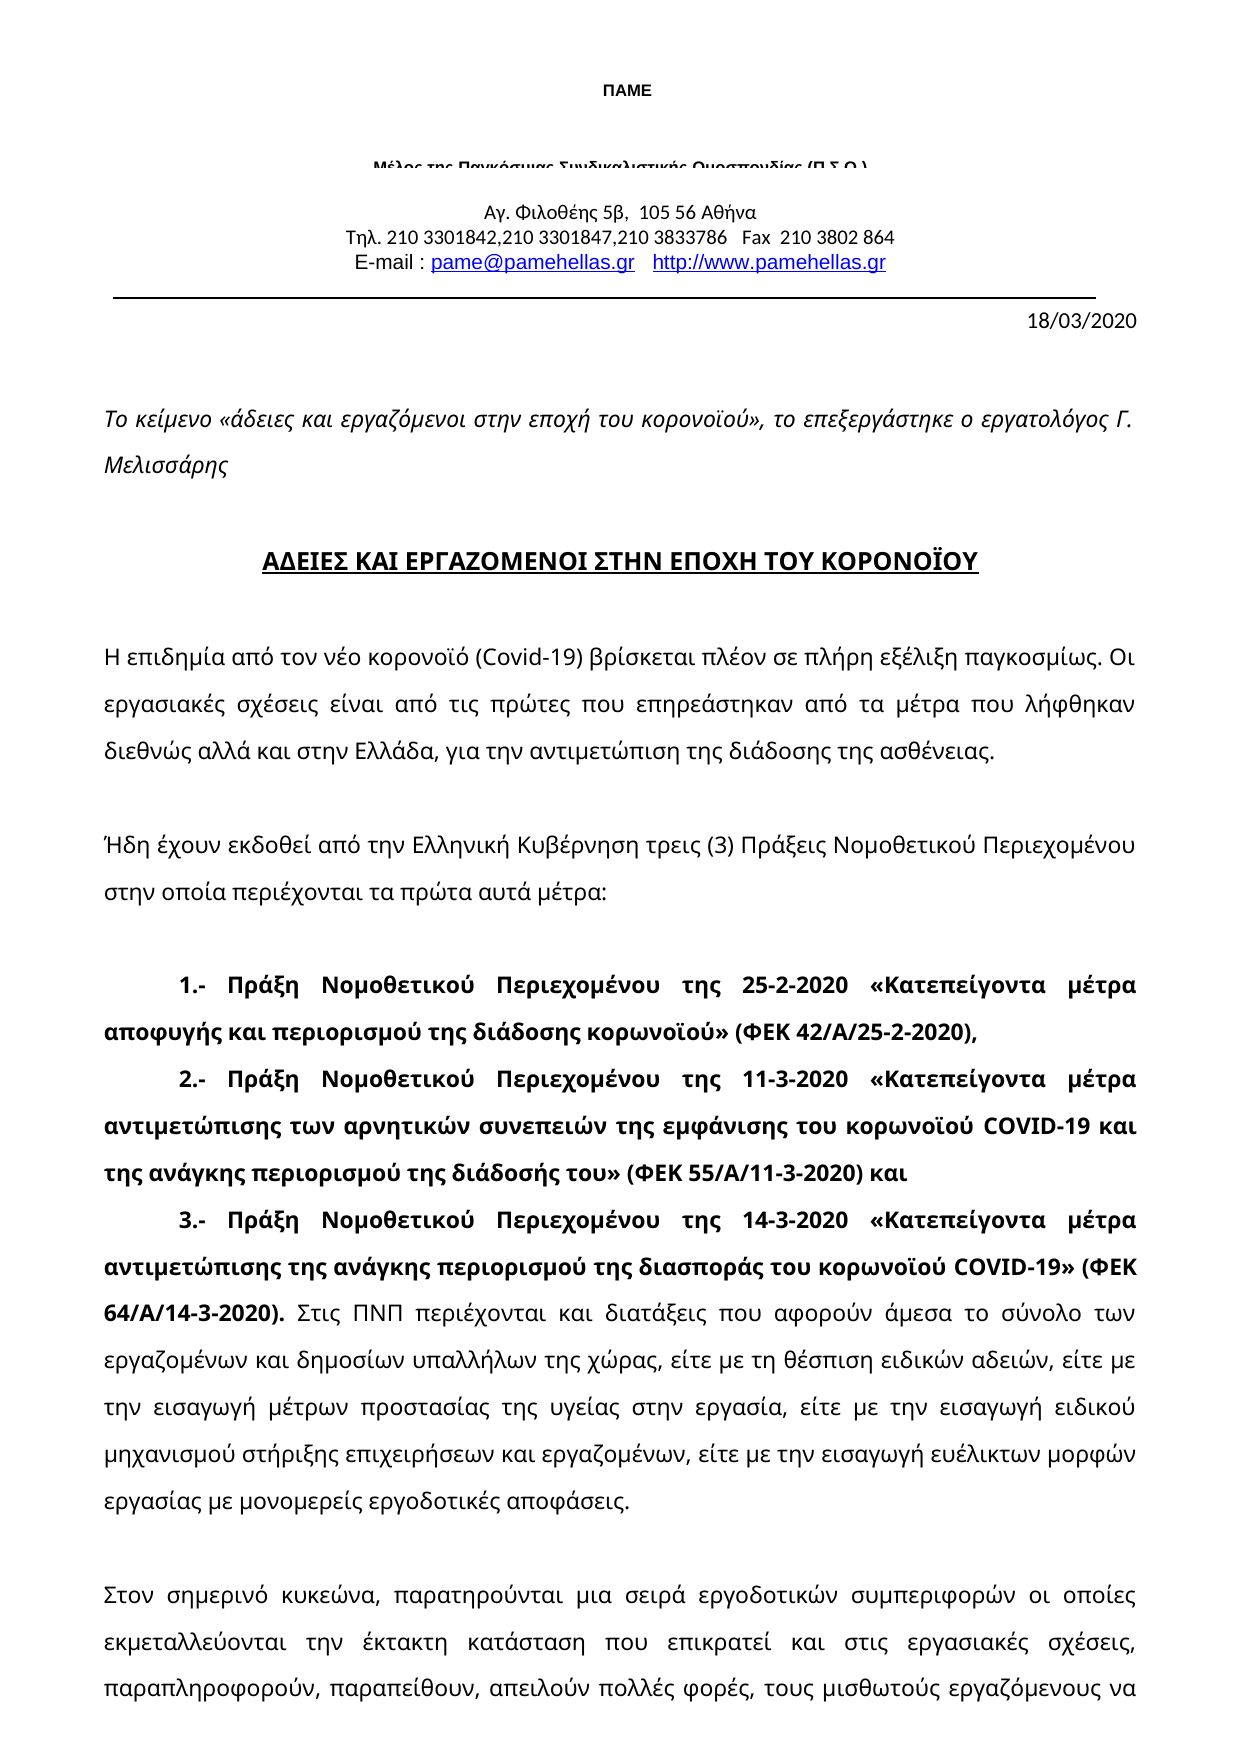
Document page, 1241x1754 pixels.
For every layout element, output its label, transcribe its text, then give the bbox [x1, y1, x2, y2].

text Το κείμενο «άδειες και εργαζόμενοι στην εποχή του κορονοϊού», το επεξεργάστηκε ο εργατολόγος Γ. Μελισσάρης [103, 402, 1137, 481]
text 18/03/2020 [103, 274, 1137, 334]
text E-mail : pame@pamehellas.gr http://www.pamehellas.gr [103, 250, 1137, 274]
text ΑΔΕΙΕΣ ΚΑΙ ΕΡΓΑΖΟΜΕΝΟΙ ΣΤΗΝ ΕΠΟΧΗ ΤΟΥ ΚΟΡΟΝΟΪΟΥ [103, 543, 1137, 577]
text 2.- Πράξη Νομοθετικού Περιεχομένου της 11-3-2020 «Κατεπείγοντα μέτρα αντιμετώπισης των αρνητικών συνεπειών της εμφάνισης του κορωνοϊού COVID-19 και της ανάγκης περιορισμού της διάδοσής του» (ΦΕΚ 55/Α/11-3-2020) και [103, 1063, 1137, 1188]
text Η επιδημία από τον νέο κορονοϊό (Covid-19) βρίσκεται πλέον σε πλήρη εξέλιξη παγκοσμίως. Οι εργασιακές σχέσεις είναι από τις πρώτες που επηρεάστηκαν από τα μέτρα που λήφθηκαν διεθνώς αλλά και στην Ελλάδα, για την αντιμετώπιση της διάδοσης της ασθένειας. [103, 641, 1137, 766]
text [103, 1578, 1137, 1703]
text Ήδη έχουν εκδοθεί από την Ελληνική Κυβέρνηση τρεις (3) Πράξεις Νομοθετικού Περιεχομένου στην οποία περιέχονται τα πρώτα αυτά μέτρα: [103, 828, 1137, 907]
text 3.- Πράξη Νομοθετικού Περιεχομένου της 14-3-2020 «Κατεπείγοντα μέτρα αντιμετώπισης της ανάγκης περιορισμού της διασποράς του κορωνοϊού COVID-19» (ΦΕΚ 64/Α/14-3-2020). Στις ΠΝΠ περιέχονται και διατάξεις που αφορούν άμεσα το σύνολο των εργαζομένων και δημοσίων υπαλλήλων της χώρας, είτε με τη θέσπιση ειδικών αδειών, είτε με την εισαγωγή μέτρων προστασίας της υγείας στην εργασία, είτε με την εισαγωγή ειδικού μηχανισμού στήριξης επιχειρήσεων και εργαζομένων, είτε με την εισαγωγή ευέλικτων μορφών εργασίας με μονομερείς εργοδοτικές αποφάσεις. [103, 1203, 1137, 1516]
text 1.- Πράξη Νομοθετικού Περιεχομένου της 25-2-2020 «Κατεπείγοντα μέτρα αποφυγής και περιορισμού της διάδοσης κορωνοϊού» (ΦΕΚ 42/Α/25-2-2020), [103, 969, 1137, 1047]
text Τηλ. 210 3301842,210 3301847,210 3833786 Fax 210 3802 864 [103, 224, 1137, 250]
text Αγ. Φιλοθέης 5β, 105 56 Aθήνα [103, 199, 1137, 224]
